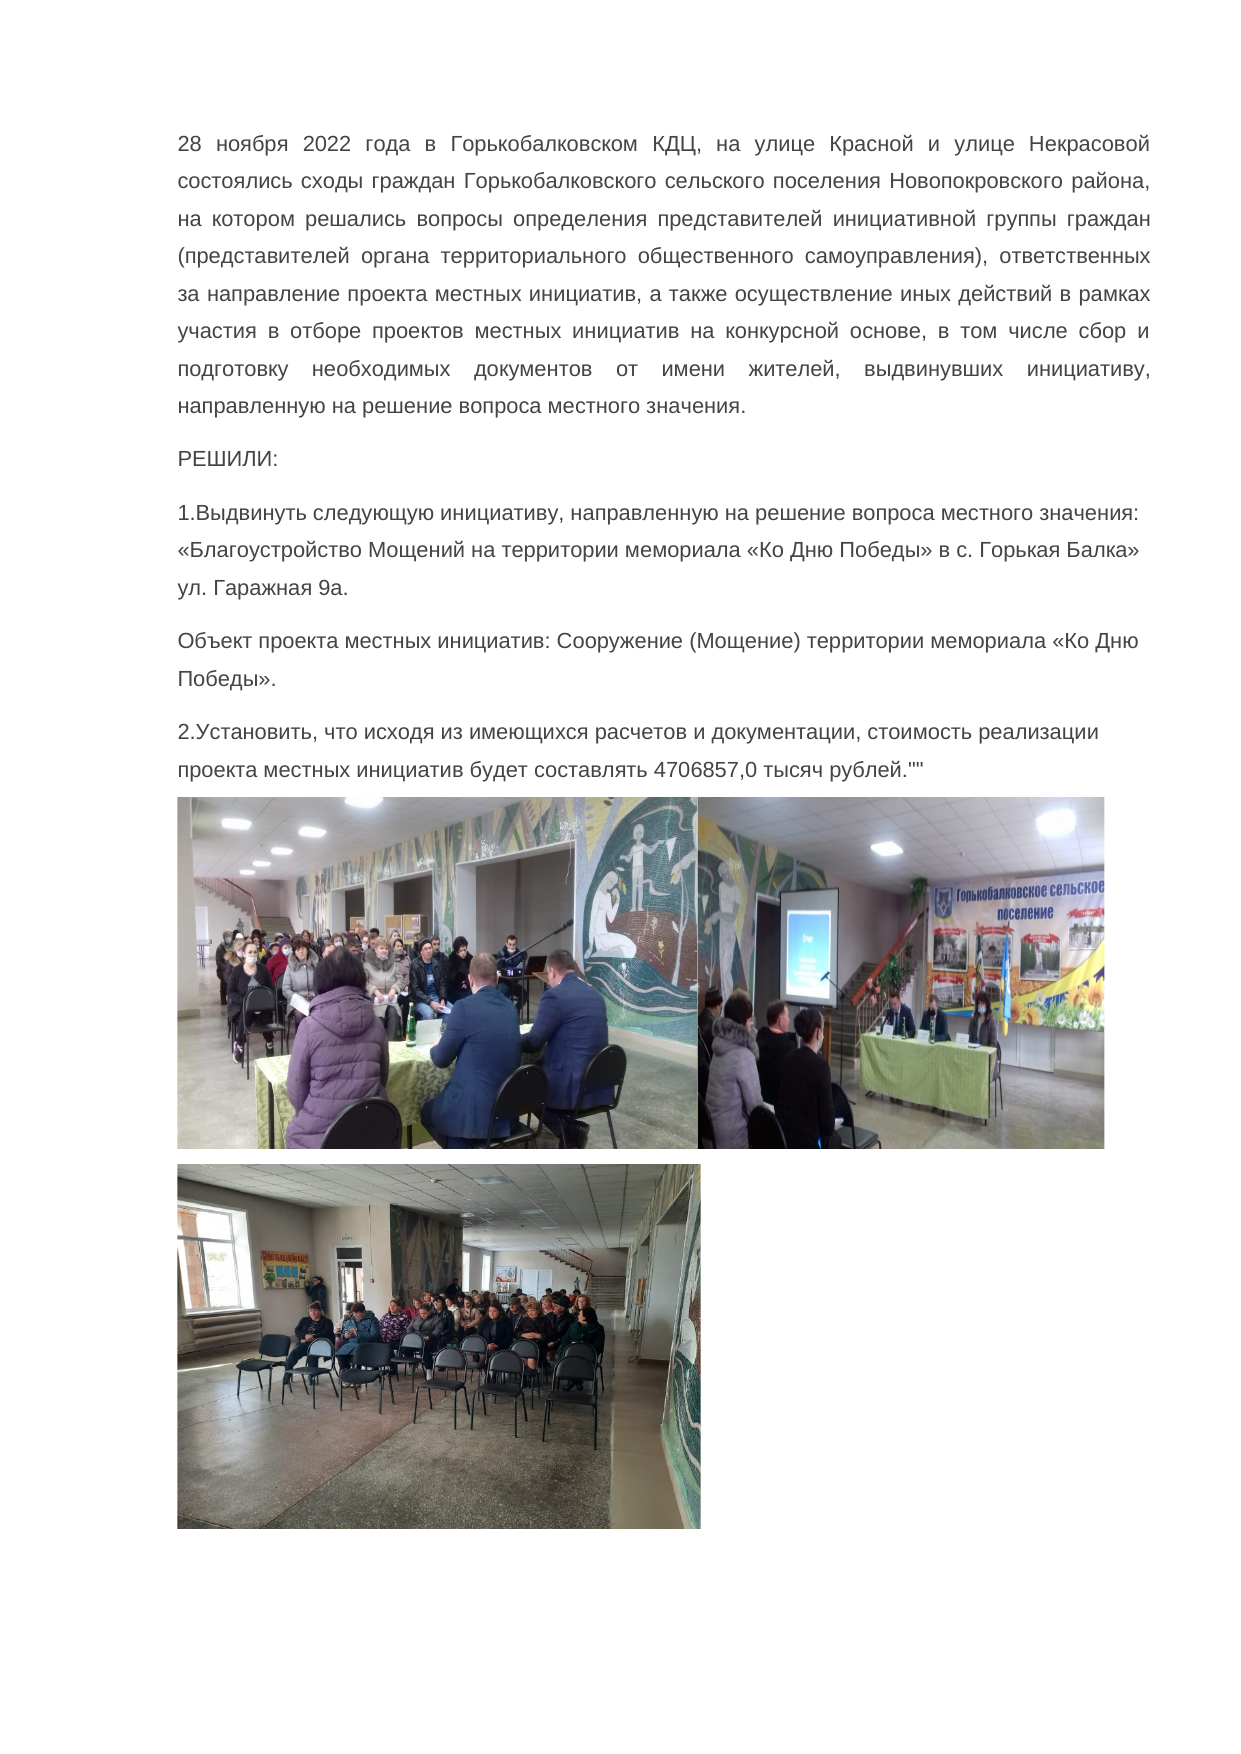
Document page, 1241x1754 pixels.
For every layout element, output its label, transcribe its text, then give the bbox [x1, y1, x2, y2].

text 28 ноября 2022 года в Горькобалковском КДЦ, на улице Красной и улице Некрасовой состоялись сходы граждан Горькобалковского сельского поселения Новопокровского района, на котором решались вопросы определения представителей инициативной группы граждан (представителей органа территориального общественного самоуправления), ответственных за направление проекта местных инициатив, а также осуществление иных действий в рамках участия в отборе проектов местных инициатив на конкурсной основе, в том числе сбор и подготовку необходимых документов от имени жителей, выдвинувших инициативу, направленную на решение вопроса местного значения. [177, 118, 1152, 418]
text 2.Установить, что исходя из имеющихся расчетов и документации, стоимость реализации проекта местных инициатив будет составлять 4706857,0 тысяч рублей."" [177, 707, 1152, 782]
picture [177, 1164, 701, 1529]
picture [177, 797, 1105, 1149]
text 1.Выдвинуть следующую инициативу, направленную на решение вопроса местного значения: «Благоустройство Мощений на территории мемориала «Ко Дню Победы» в с. Горькая Балка» ул. Гаражная 9а. [177, 487, 1152, 600]
text Объект проекта местных инициатив: Сооружение (Мощение) территории мемориала «Ко Дню Победы». [177, 616, 1152, 691]
text РЕШИЛИ: [177, 434, 1152, 472]
